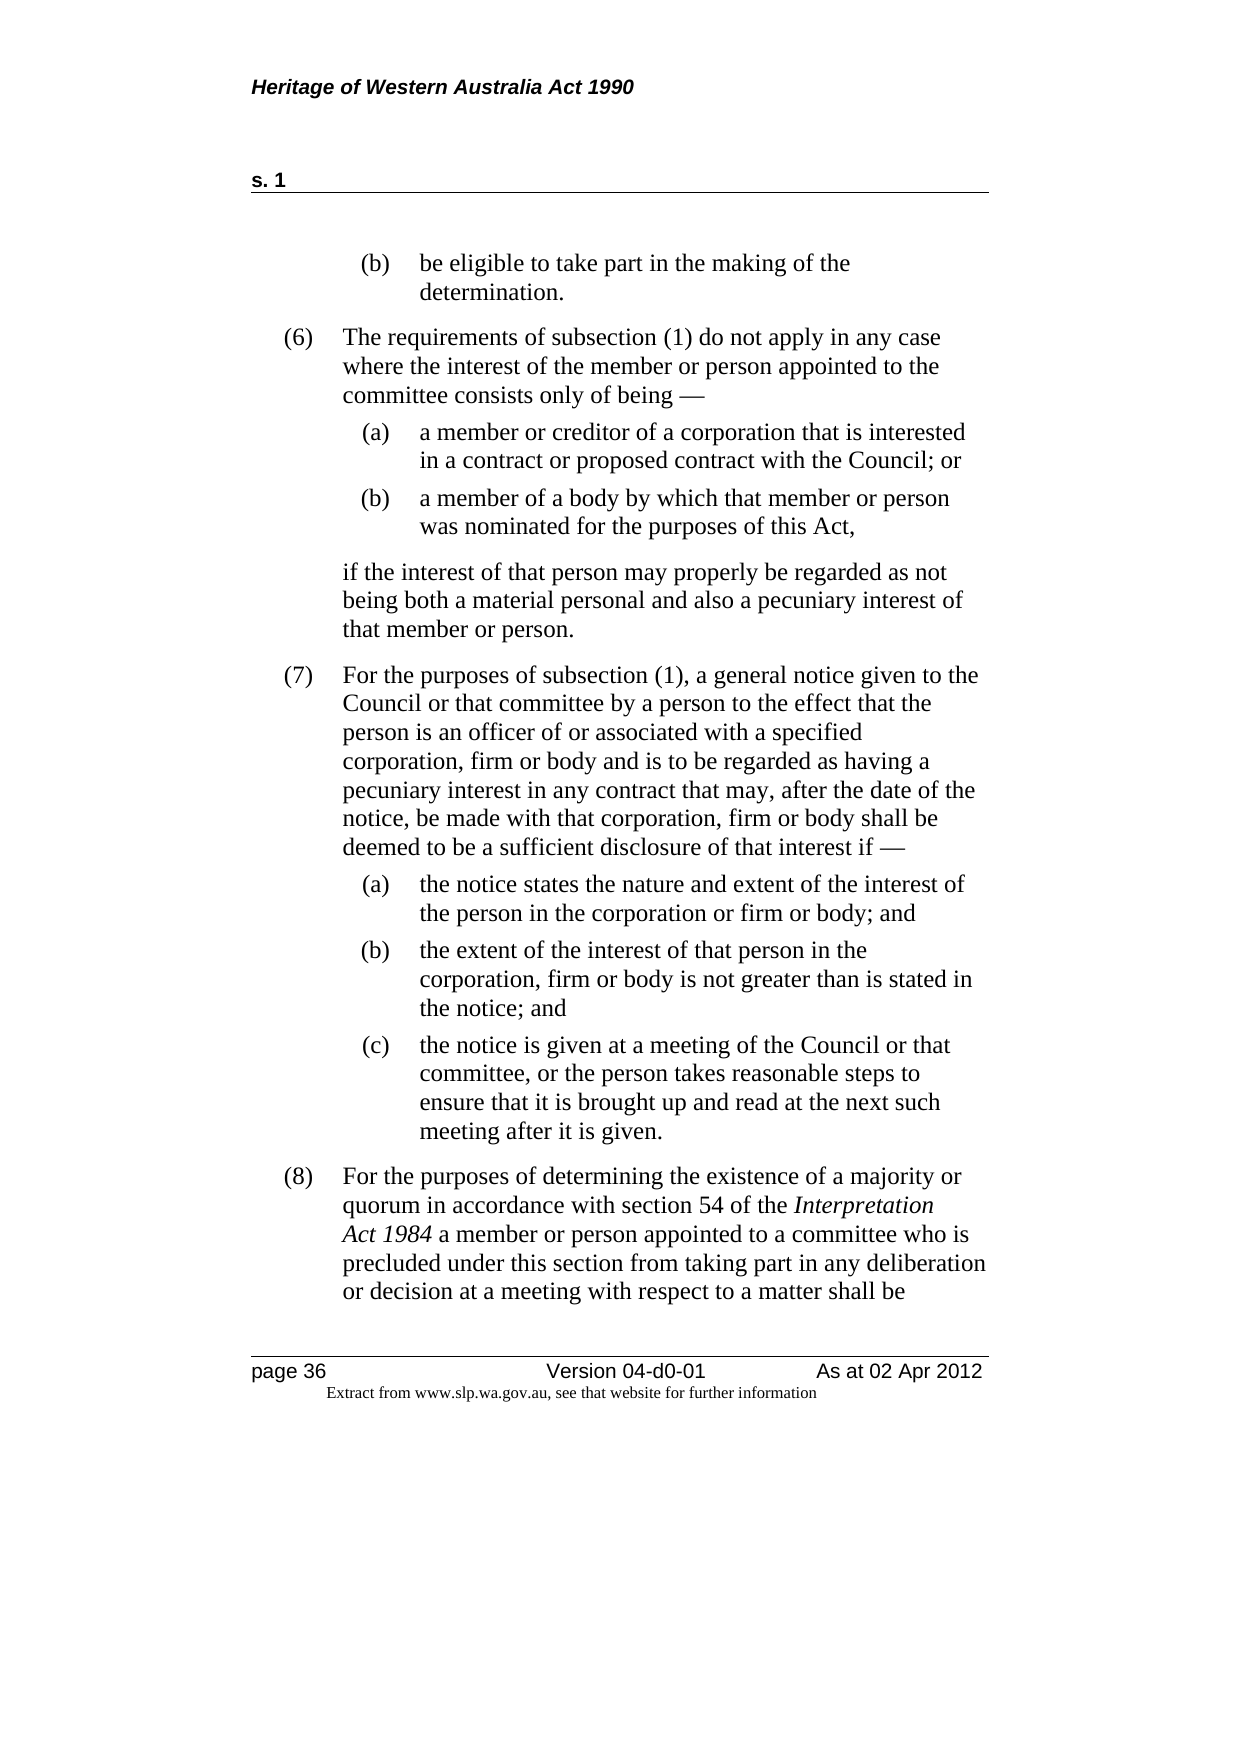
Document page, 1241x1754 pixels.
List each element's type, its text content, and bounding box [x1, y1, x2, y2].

text (7) For the purposes of subsection (1), a general notice given to the Council or that committee by a person to the effect that the person is an officer of or associated with a specified corporation, firm or body and is to be regarded as having a pecuniary interest in any contract that may, after the date of the notice, be made with that corporation, firm or body shall be deemed to be a sufficient disclosure of that interest if — [251, 660, 989, 861]
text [251, 1161, 989, 1305]
text (b) be eligible to take part in the making of the determination. [251, 248, 989, 306]
text (a) a member or creditor of a corporation that is interested in a contract or proposed contract with the Council; or [251, 417, 989, 474]
text (b) the extent of the interest of that person in the corporation, firm or body is not greater than is stated in the notice; and [251, 935, 989, 1021]
text (b) a member of a body by which that member or person was nominated for the purposes of this Act, [251, 483, 989, 540]
text (c) the notice is given at a meeting of the Council or that committee, or the person takes reasonable steps to ensure that it is brought up and read at the next such meeting after it is given. [251, 1030, 989, 1145]
text (a) the notice states the nature and extent of the interest of the person in the corporation or firm or body; and [251, 869, 989, 927]
text if the interest of that person may properly be regarded as not being both a material personal and also a pecuniary interest of that member or person. [251, 557, 989, 643]
text (6) The requirements of subsection (1) do not apply in any case where the interest of the member or person appointed to the committee consists only of being — [251, 322, 989, 408]
